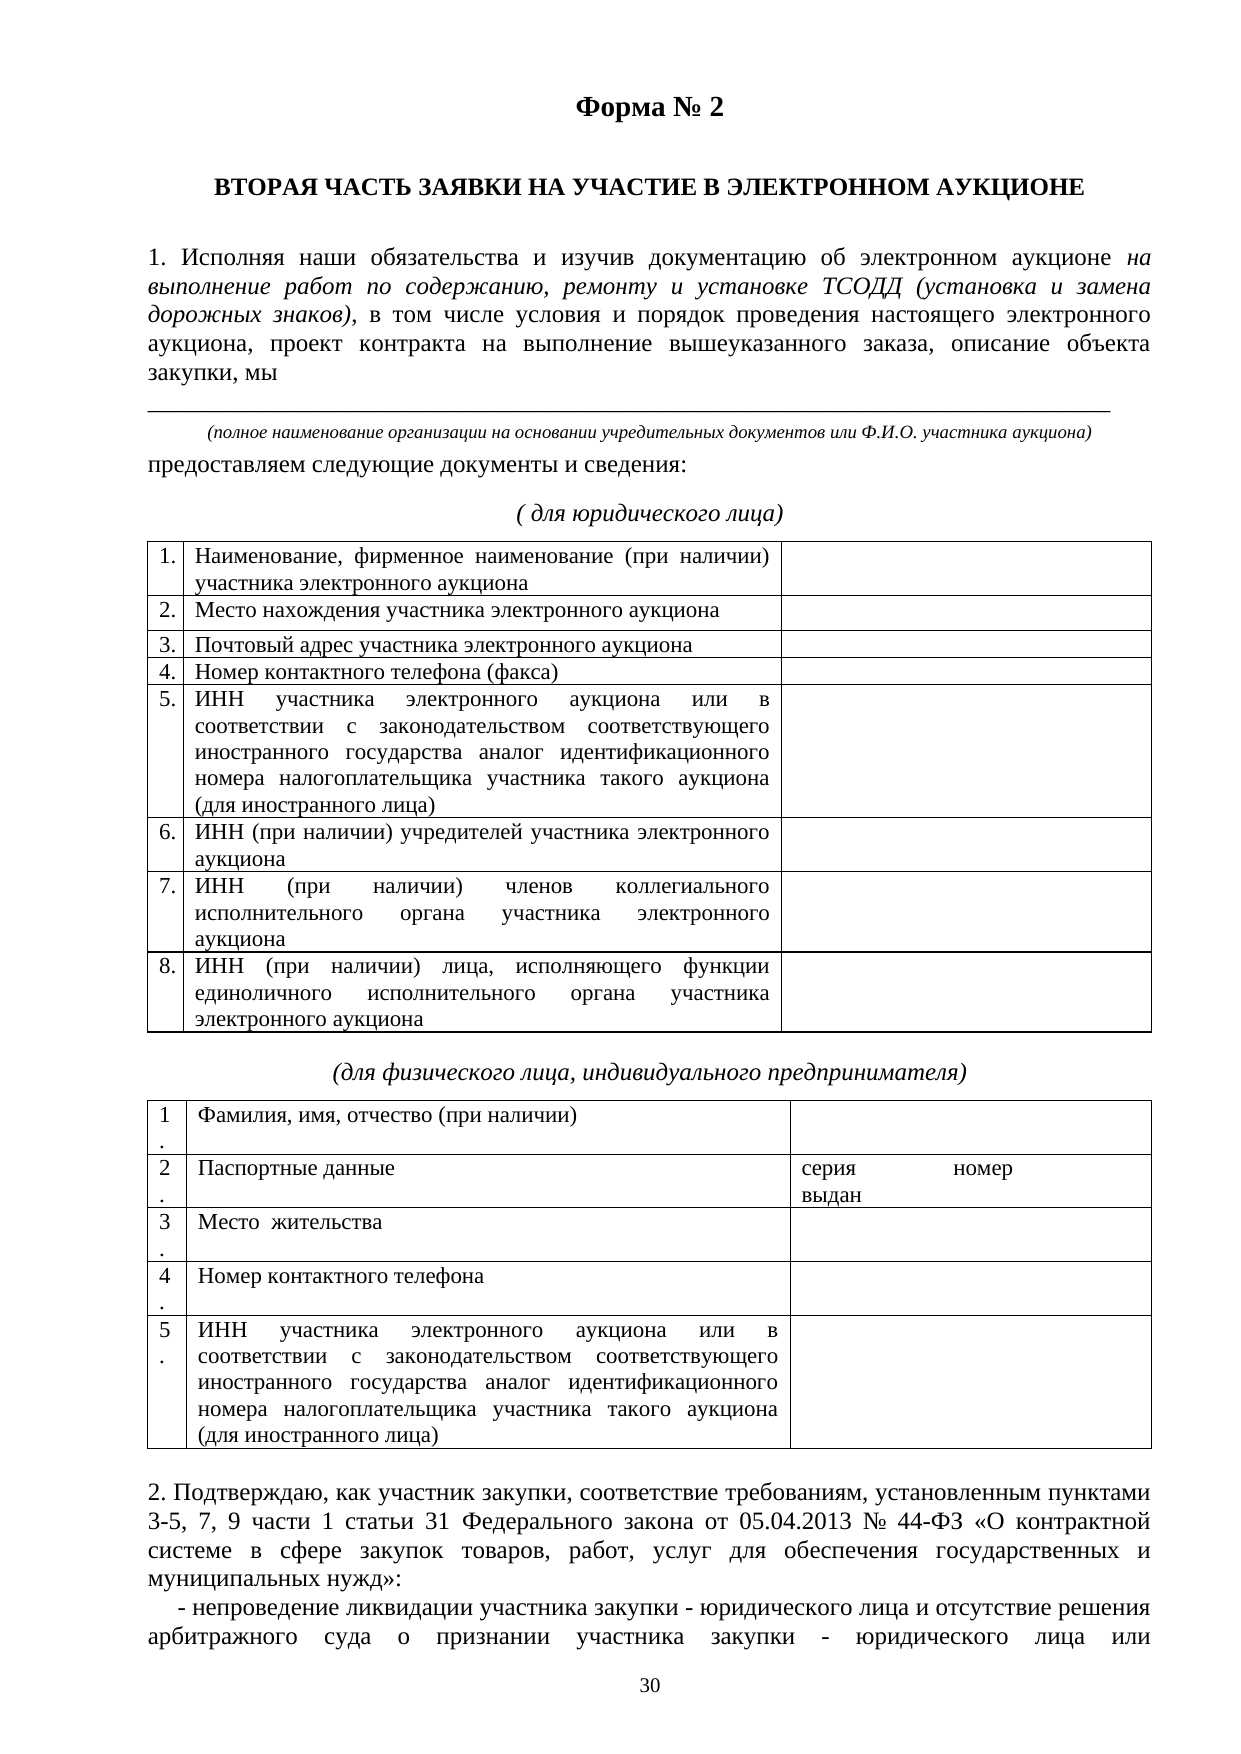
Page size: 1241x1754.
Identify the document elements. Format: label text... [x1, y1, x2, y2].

table_cell Паспортные данные [187, 1155, 790, 1207]
table_cell [791, 1316, 1151, 1447]
table_cell [782, 818, 1151, 871]
text (полное наименование организации на основании учредительных документов или Ф.И.О. участника аукциона) [148, 421, 1152, 442]
text 2. Подтверждаю, как участник закупки, соответствие требованиям, установленным пунктами 3-5, 7, 9 части 1 статьи 31 Федерального закона от 05.04.2013 № 44-ФЗ «О контрактной системе в сфере закупок товаров, работ, услуг для обеспечения государственных и муниципальных нужд»: [148, 1477, 1152, 1592]
text ( для юридического лица) [148, 498, 1152, 527]
table_cell [782, 685, 1151, 817]
text ВТОРАЯ ЧАСТЬ ЗАЯВКИ НА УЧАСТИЕ В ЭЛЕКТРОННОМ АУКЦИОНЕ [148, 172, 1152, 201]
table_cell [782, 631, 1151, 657]
table_header Фамилия, имя, отчество (при наличии) [187, 1101, 790, 1153]
table_cell ИНН (при наличии) лица, исполняющего функции единоличного исполнительного органа участника электронного аукциона [184, 953, 781, 1031]
table_cell ИНН участника электронного аукциона или в соответствии с законодательством соответствующего иностранного государства аналог идентификационного номера налогоплательщика участника такого аукциона (для иностранного лица) [187, 1316, 790, 1447]
table_cell 5. [148, 1316, 186, 1447]
table_header [782, 542, 1151, 595]
table_cell 5. [148, 685, 183, 817]
table_cell 7. [148, 872, 183, 951]
text 1. Исполняя наши обязательства и изучив документацию об электронном аукционе на выполнение работ по содержанию, ремонту и установке ТСОДД (установка и замена дорожных знаков), в том числе условия и порядок проведения настоящего электронного аукциона, проект контракта на выполнение вышеуказанного заказа, описание объекта закупки, мы [148, 242, 1152, 386]
table_cell [791, 1208, 1151, 1261]
table_cell Почтовый адрес участника электронного аукциона [184, 631, 781, 657]
table_cell 4. [148, 1262, 186, 1315]
table_header 1. [148, 1101, 186, 1153]
table_cell [791, 1262, 1151, 1315]
table_cell 4. [148, 658, 183, 684]
table_cell Номер контактного телефона (факса) [184, 658, 781, 684]
table_cell [782, 658, 1151, 684]
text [148, 1592, 1152, 1650]
table_cell ИНН участника электронного аукциона или в соответствии с законодательством соответствующего иностранного государства аналог идентификационного номера налогоплательщика участника такого аукциона (для иностранного лица) [184, 685, 781, 817]
text предоставляем следующие документы и сведения: [148, 449, 1152, 477]
table_cell 2. [148, 596, 183, 629]
text (для физического лица, индивидуального предпринимателя) [148, 1057, 1152, 1085]
table_header [791, 1101, 1151, 1153]
text Форма № 2 [148, 89, 1152, 122]
table_cell [782, 872, 1151, 951]
table_cell Номер контактного телефона [187, 1262, 790, 1315]
table_cell [782, 953, 1151, 1031]
table_cell серия номер выдан [791, 1155, 1151, 1207]
table_cell Место нахождения участника электронного аукциона [184, 596, 781, 629]
table_cell 8. [148, 953, 183, 1031]
table_cell [782, 596, 1151, 629]
table_cell Место жительства [187, 1208, 790, 1261]
table_cell 3. [148, 631, 183, 657]
table_header Наименование, фирменное наименование (при наличии) участника электронного аукциона [184, 542, 781, 595]
table_cell ИНН (при наличии) учредителей участника электронного аукциона [184, 818, 781, 871]
table_cell 2. [148, 1155, 186, 1207]
table_cell 3. [148, 1208, 186, 1261]
table_header 1. [148, 542, 183, 595]
table_cell ИНН (при наличии) членов коллегиального исполнительного органа участника электронного аукциона [184, 872, 781, 951]
table_cell 6. [148, 818, 183, 871]
text _____________________________________________________________________________ [148, 386, 1152, 414]
